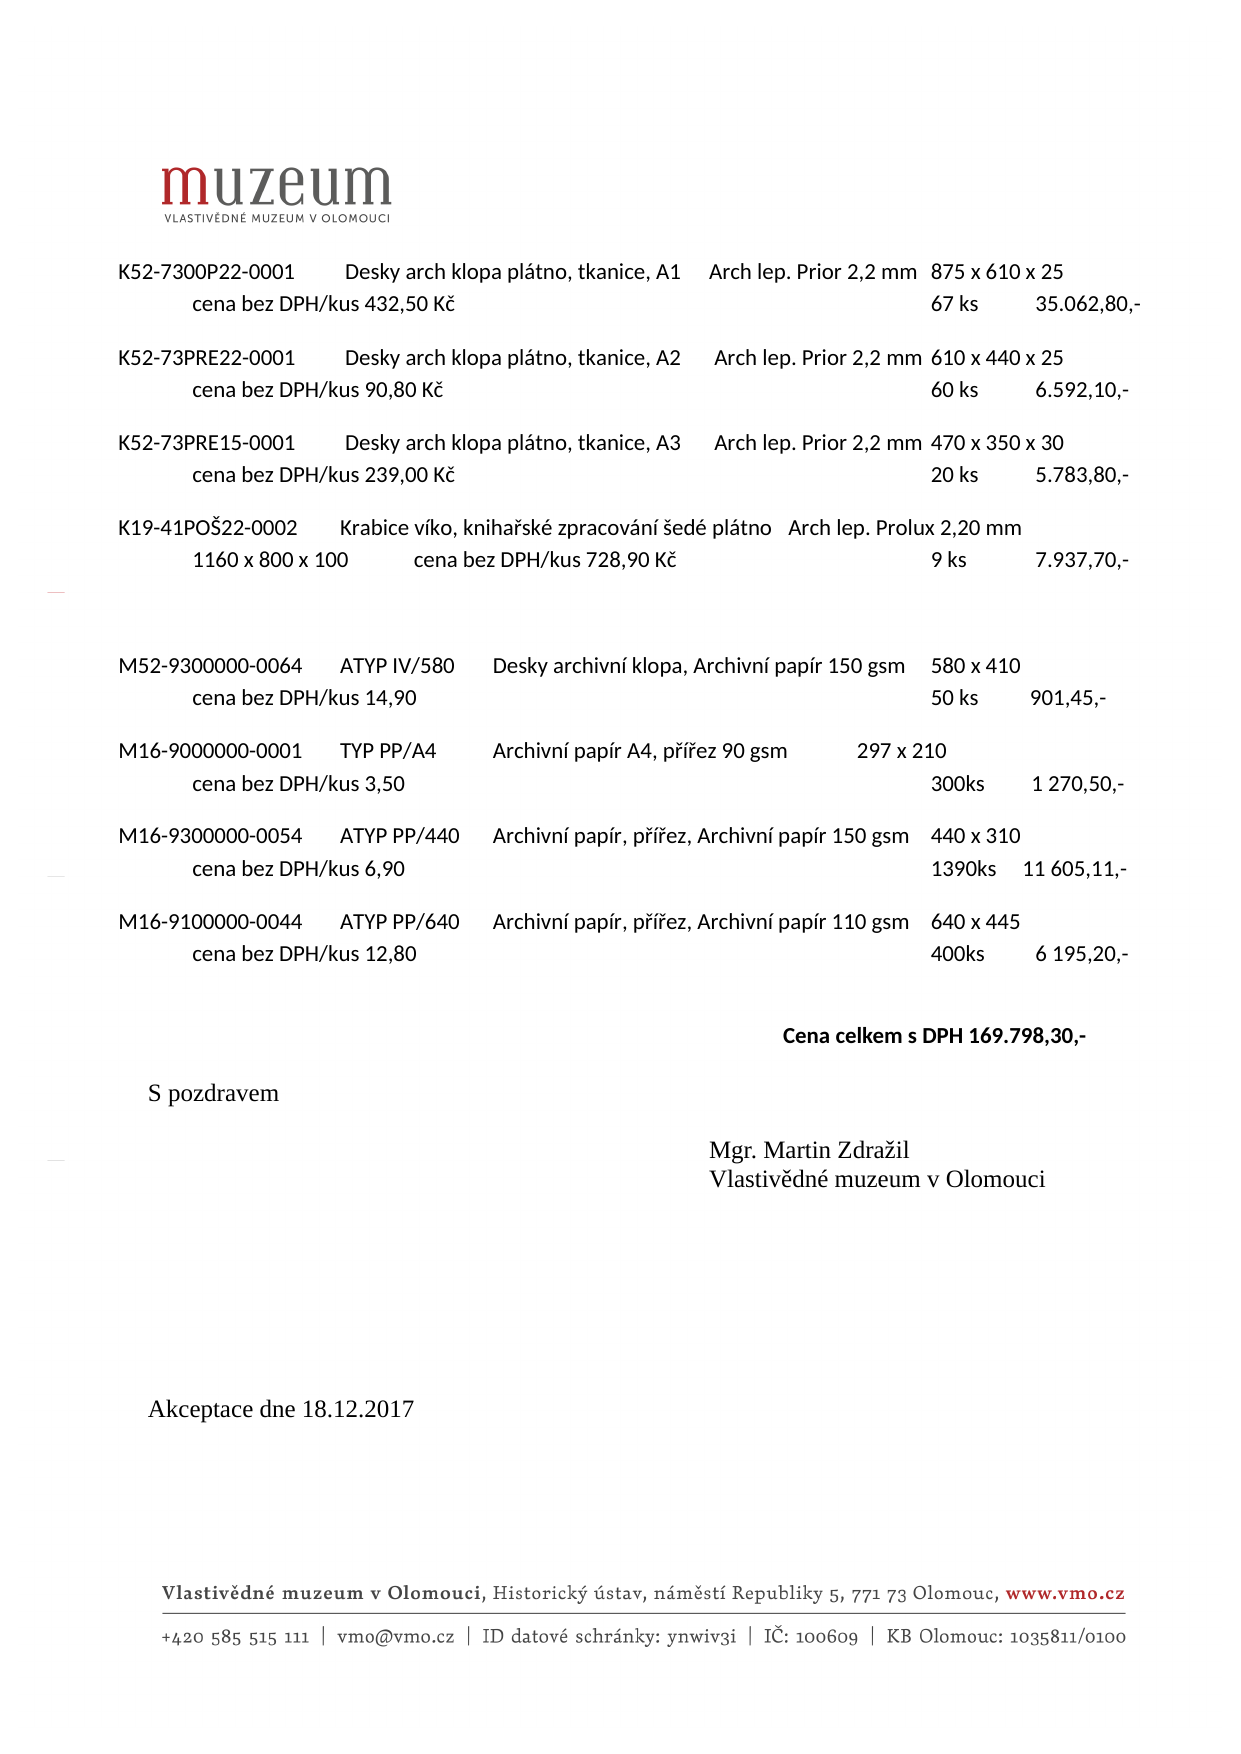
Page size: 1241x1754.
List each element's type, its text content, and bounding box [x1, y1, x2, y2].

text K52-7300P22-0001 Desky arch klopa plátno, tkanice, A1 Arch lep. Prior 2,2 mm 875 x 610 x 25 cena bez DPH/kus 432,50 Kč 67 ks 35.062,80,- [118, 257, 1240, 318]
text Cena celkem s DPH 169.798,30,- [148, 1021, 1122, 1049]
text M16-9100000-0044 ATYP PP/640 Archivní papír, přířez, Archivní papír 110 gsm 640 x 445 cena bez DPH/kus 12,80 400ks 6 195,20,- [118, 907, 1240, 967]
text M16-9000000-0001 TYP PP/A4 Archivní papír A4, přířez 90 gsm 297 x 210 cena bez DPH/kus 3,50 300ks 1 270,50,- [118, 736, 1240, 797]
text K19-41POŠ22-0002 Krabice víko, knihařské zpracování šedé plátno Arch lep. Prolux 2,20 mm 1160 x 800 x 100 cena bez DPH/kus 728,90 Kč 9 ks 7.937,70,- [118, 513, 1240, 573]
text K52-73PRE15-0001 Desky arch klopa plátno, tkanice, A3 Arch lep. Prior 2,2 mm 470 x 350 x 30 cena bez DPH/kus 239,00 Kč 20 ks 5.783,80,- [118, 428, 1240, 488]
text S pozdravem [148, 1078, 1122, 1106]
text M16-9300000-0054 ATYP PP/440 Archivní papír, přířez, Archivní papír 150 gsm 440 x 310 cena bez DPH/kus 6,90 1390ks 11 605,11,- [118, 822, 1240, 882]
text M52-9300000-0064 ATYP IV/580 Desky archivní klopa, Archivní papír 150 gsm 580 x 410 cena bez DPH/kus 14,90 50 ks 901,45,- [118, 651, 1240, 711]
picture [18, 26, 1223, 1728]
text K52-73PRE22-0001 Desky arch klopa plátno, tkanice, A2 Arch lep. Prior 2,2 mm 610 x 440 x 25 cena bez DPH/kus 90,80 Kč 60 ks 6.592,10,- [118, 343, 1240, 403]
text Vlastivědné muzeum v Olomouci [148, 1164, 1122, 1193]
text Mgr. Martin Zdražil [148, 1135, 1122, 1164]
text Akceptace dne 18.12.2017 [148, 1394, 1122, 1423]
